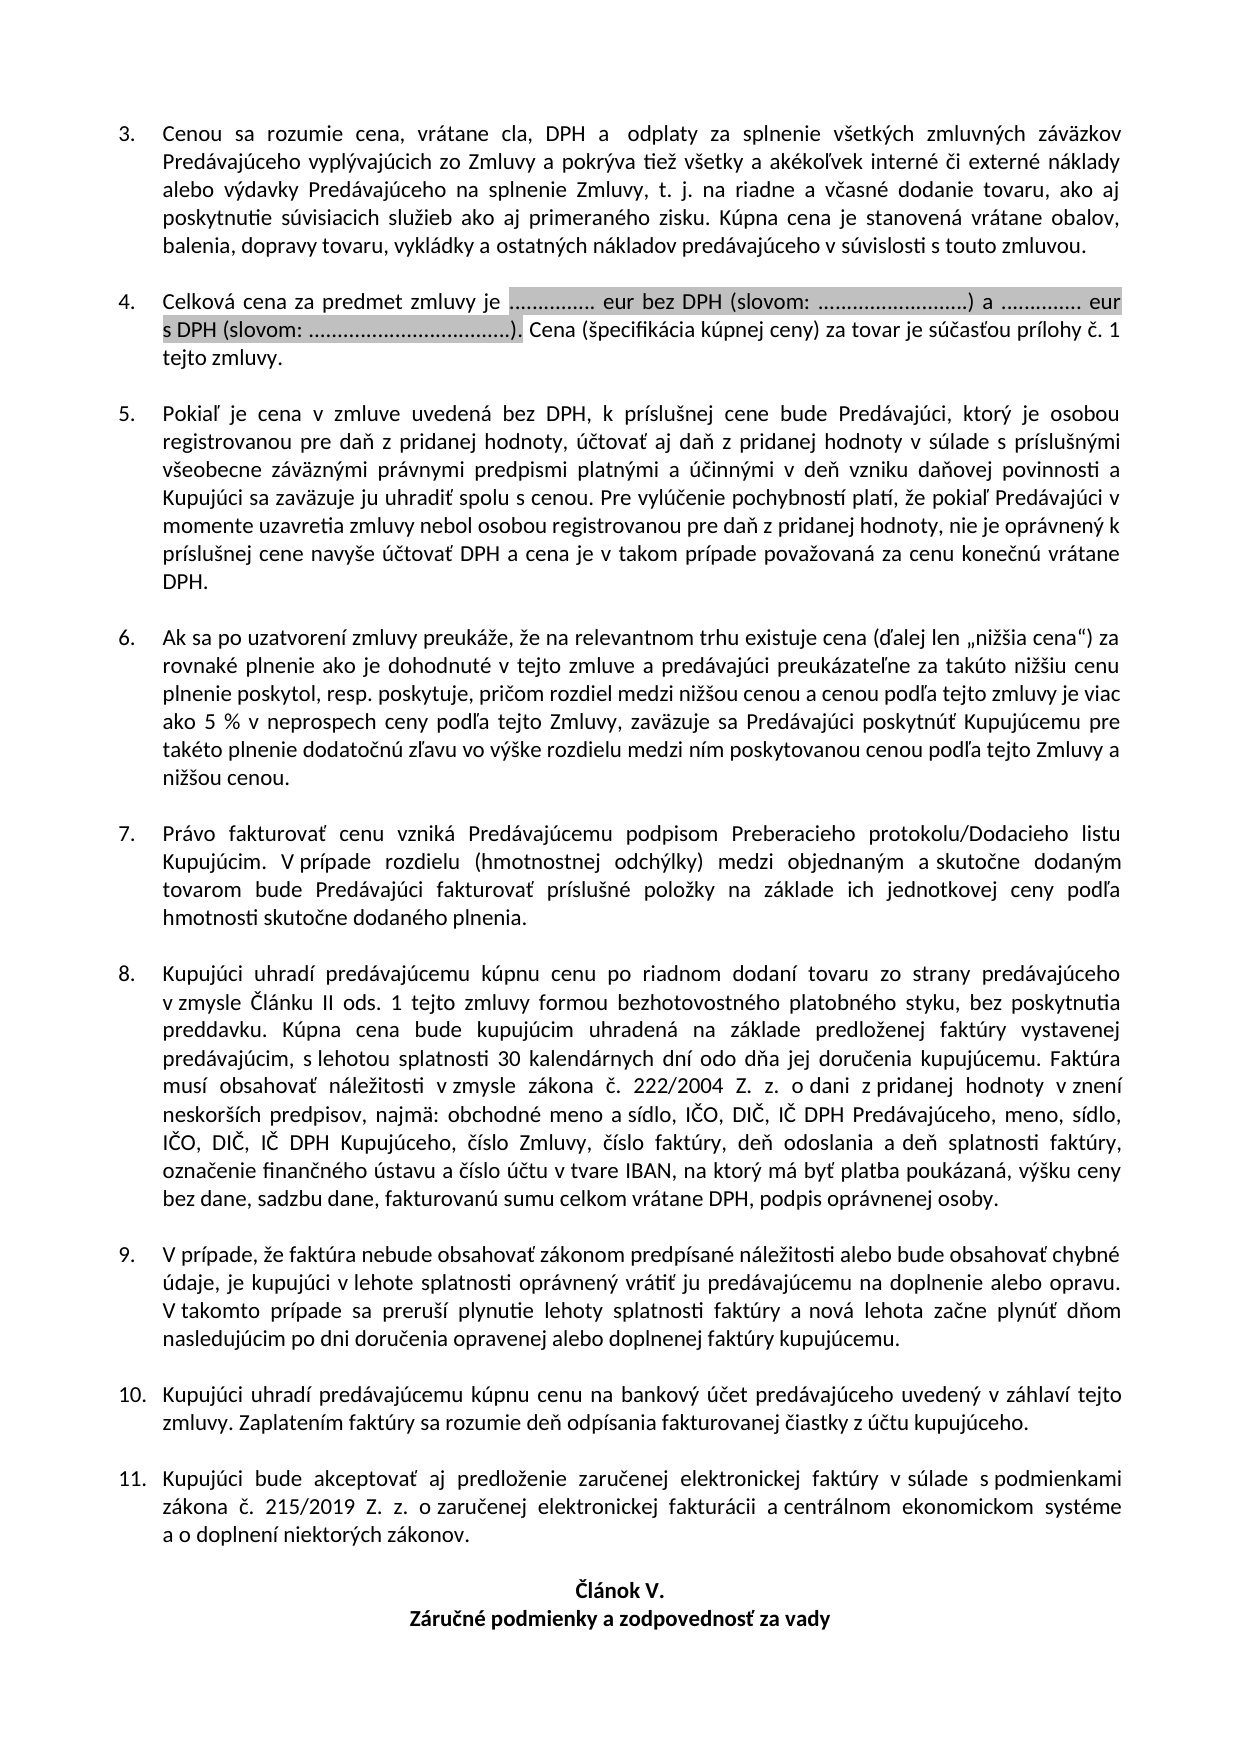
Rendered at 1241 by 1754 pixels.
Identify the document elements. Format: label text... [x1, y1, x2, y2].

list V prípade, že faktúra nebude obsahovať zákonom predpísané náležitosti alebo bude obsahovať chybné údaje, je kupujúci v lehote splatnosti oprávnený vrátiť ju predávajúcemu na doplnenie alebo opravu. V takomto prípade sa preruší plynutie lehoty splatnosti faktúry a nová lehota začne plynúť dňom nasledujúcim po dni doručenia opravenej alebo doplnenej faktúry kupujúcemu. [118, 1240, 1122, 1352]
list Kupujúci uhradí predávajúcemu kúpnu cenu po riadnom dodaní tovaru zo strany predávajúceho v zmysle Článku II ods. 1 tejto zmluvy formou bezhotovostného platobného styku, bez poskytnutia preddavku. Kúpna cena bude kupujúcim uhradená na základe predloženej faktúry vystavenej predávajúcim, s lehotou splatnosti 30 kalendárnych dní odo dňa jej doručenia kupujúcemu. Faktúra musí obsahovať náležitosti v zmysle zákona č. 222/2004 Z. z. o dani z pridanej hodnoty v znení neskorších predpisov, najmä: obchodné meno a sídlo, IČO, DIČ, IČ DPH Predávajúceho, meno, sídlo, IČO, DIČ, IČ DPH Kupujúceho, číslo Zmluvy, číslo faktúry, deň odoslania a deň splatnosti faktúry, označenie finančného ústavu a číslo účtu v tvare IBAN, na ktorý má byť platba poukázaná, výšku ceny bez dane, sadzbu dane, fakturovanú sumu celkom vrátane DPH, podpis oprávnenej osoby. [118, 959, 1122, 1212]
list Cenou sa rozumie cena, vrátane cla, DPH a odplaty za splnenie všetkých zmluvných záväzkov Predávajúceho vyplývajúcich zo Zmluvy a pokrýva tiež všetky a akékoľvek interné či externé náklady alebo výdavky Predávajúceho na splnenie Zmluvy, t. j. na riadne a včasné dodanie tovaru, ako aj poskytnutie súvisiacich služieb ako aj primeraného zisku. Kúpna cena je stanovená vrátane obalov, balenia, dopravy tovaru, vykládky a ostatných nákladov predávajúceho v súvislosti s touto zmluvou. [118, 119, 1122, 259]
list Celková cena za predmet zmluvy je ............... eur bez DPH (slovom: ..........................) a .............. eur s DPH (slovom: ...................................). Cena (špecifikácia kúpnej ceny) za tovar je súčasťou prílohy č. 1 tejto zmluvy. [118, 287, 1122, 371]
text Článok V. [118, 1576, 1122, 1604]
text Záručné podmienky a zodpovednosť za vady [118, 1604, 1122, 1632]
list Kupujúci uhradí predávajúcemu kúpnu cenu na bankový účet predávajúceho uvedený v záhlaví tejto zmluvy. Zaplatením faktúry sa rozumie deň odpísania fakturovanej čiastky z účtu kupujúceho. [118, 1380, 1122, 1436]
list Kupujúci bude akceptovať aj predloženie zaručenej elektronickej faktúry v súlade s podmienkami zákona č. 215/2019 Z. z. o zaručenej elektronickej fakturácii a centrálnom ekonomickom systéme a o doplnení niektorých zákonov. [118, 1464, 1122, 1548]
list Pokiaľ je cena v zmluve uvedená bez DPH, k príslušnej cene bude Predávajúci, ktorý je osobou registrovanou pre daň z pridanej hodnoty, účtovať aj daň z pridanej hodnoty v súlade s príslušnými všeobecne záväznými právnymi predpismi platnými a účinnými v deň vzniku daňovej povinnosti a Kupujúci sa zaväzuje ju uhradiť spolu s cenou. Pre vylúčenie pochybností platí, že pokiaľ Predávajúci v momente uzavretia zmluvy nebol osobou registrovanou pre daň z pridanej hodnoty, nie je oprávnený k príslušnej cene navyše účtovať DPH a cena je v takom prípade považovaná za cenu konečnú vrátane DPH. [118, 399, 1122, 595]
list Právo fakturovať cenu vzniká Predávajúcemu podpisom Preberacieho protokolu/Dodacieho listu Kupujúcim. V prípade rozdielu (hmotnostnej odchýlky) medzi objednaným a skutočne dodaným tovarom bude Predávajúci fakturovať príslušné položky na základe ich jednotkovej ceny podľa hmotnosti skutočne dodaného plnenia. [118, 819, 1122, 932]
list Ak sa po uzatvorení zmluvy preukáže, že na relevantnom trhu existuje cena (ďalej len „nižšia cena“) za rovnaké plnenie ako je dohodnuté v tejto zmluve a predávajúci preukázateľne za takúto nižšiu cenu plnenie poskytol, resp. poskytuje, pričom rozdiel medzi nižšou cenou a cenou podľa tejto zmluvy je viac ako 5 % v neprospech ceny podľa tejto Zmluvy, zaväzuje sa Predávajúci poskytnúť Kupujúcemu pre takéto plnenie dodatočnú zľavu vo výške rozdielu medzi ním poskytovanou cenou podľa tejto Zmluvy a nižšou cenou. [118, 623, 1122, 791]
